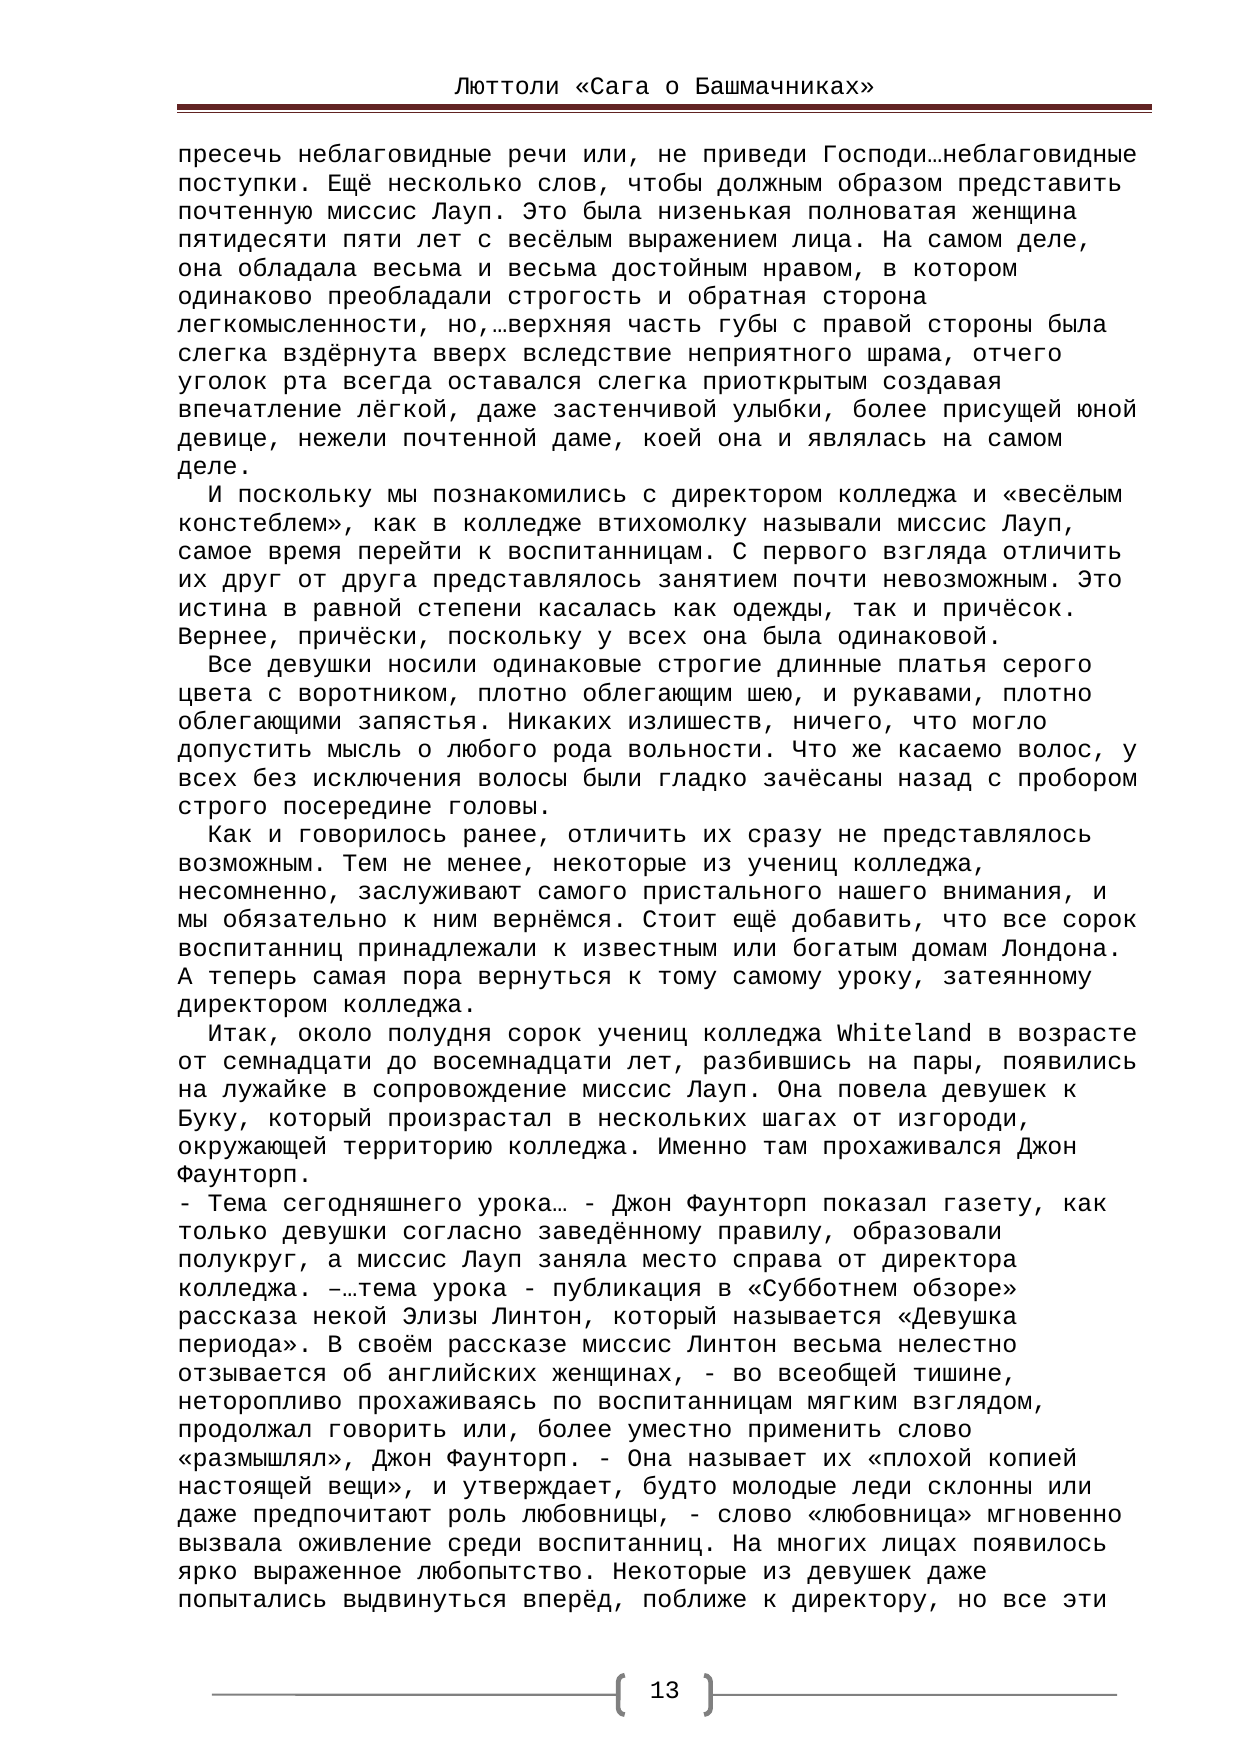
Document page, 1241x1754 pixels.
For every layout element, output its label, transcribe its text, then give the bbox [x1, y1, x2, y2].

text Как и говорилось ранее, отличить их сразу не представлялось возможным. Тем не менее, некоторые из учениц колледжа, несомненно, заслуживают самого пристального нашего внимания, и мы обязательно к ним вернёмся. Стоит ещё добавить, что все сорок воспитанниц принадлежали к известным или богатым домам Лондона. А теперь самая пора вернуться к тому самому уроку, затеянному директором колледжа. [177, 822, 1152, 1020]
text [177, 1190, 1152, 1615]
text И поскольку мы познакомились с директором колледжа и «весёлым констеблем», как в колледже втихомолку называли миссис Лауп, самое время перейти к воспитанницам. С первого взгляда отличить их друг от друга представлялось занятием почти невозможным. Это истина в равной степени касалась как одежды, так и причёсок. Вернее, причёски, поскольку у всех она была одинаковой. [177, 482, 1152, 652]
text Итак, около полудня сорок учениц колледжа Whiteland в возрасте от семнадцати до восемнадцати лет, разбившись на пары, появились на лужайке в сопровождение миссис Лауп. Она повела девушек к Буку, который произрастал в нескольких шагах от изгороди, окружающей территорию колледжа. Именно там прохаживался Джон Фаунторп. [177, 1020, 1152, 1190]
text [177, 142, 1152, 482]
text Все девушки носили одинаковые строгие длинные платья серого цвета с воротником, плотно облегающим шею, и рукавами, плотно облегающими запястья. Никаких излишеств, ничего, что могло допустить мысль о любого рода вольности. Что же касаемо волос, у всех без исключения волосы были гладко зачёсаны назад с пробором строго посередине головы. [177, 652, 1152, 822]
